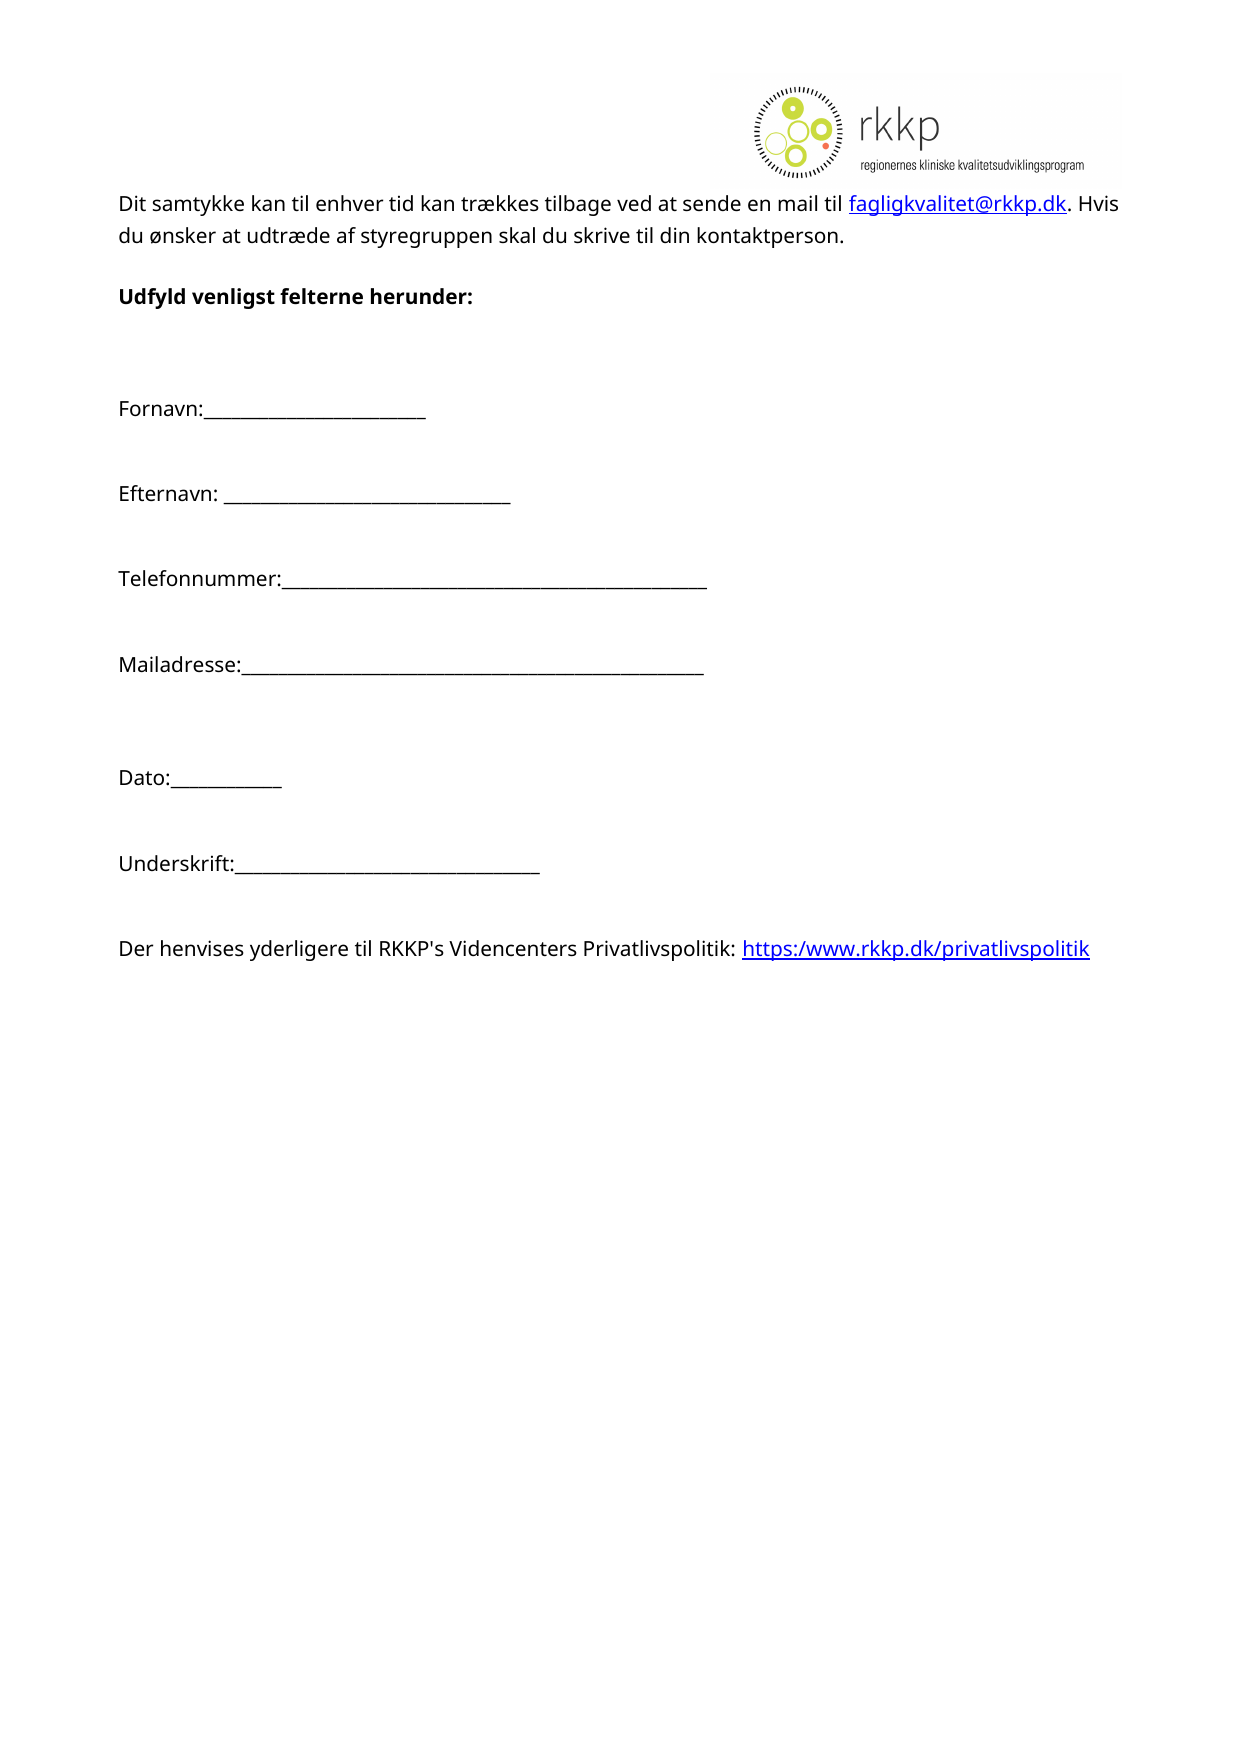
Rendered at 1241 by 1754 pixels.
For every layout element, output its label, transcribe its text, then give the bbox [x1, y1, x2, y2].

list Mailadresse:__________________________________________________ [118, 650, 1122, 678]
list Dit samtykke kan til enhver tid kan trækkes tilbage ved at sende en mail til fagligkvalitet@rkkp.dk. Hvis du ønsker at udtræde af styregruppen skal du skrive til din kontaktperson. [118, 189, 1122, 250]
list Underskrift:_________________________________ [118, 849, 1122, 877]
list Fornavn:________________________ [118, 394, 1122, 422]
list Dato:____________ [118, 763, 1122, 792]
picture [709, 73, 1123, 189]
list Der henvises yderligere til RKKP's Videncenters Privatlivspolitik: https:/www.rkkp.dk/privatlivspolitik [118, 934, 1122, 962]
list Efternavn: _______________________________ [118, 479, 1122, 507]
list Telefonnummer:______________________________________________ [118, 564, 1122, 593]
text Udfyld venligst felterne herunder: [118, 282, 1122, 311]
